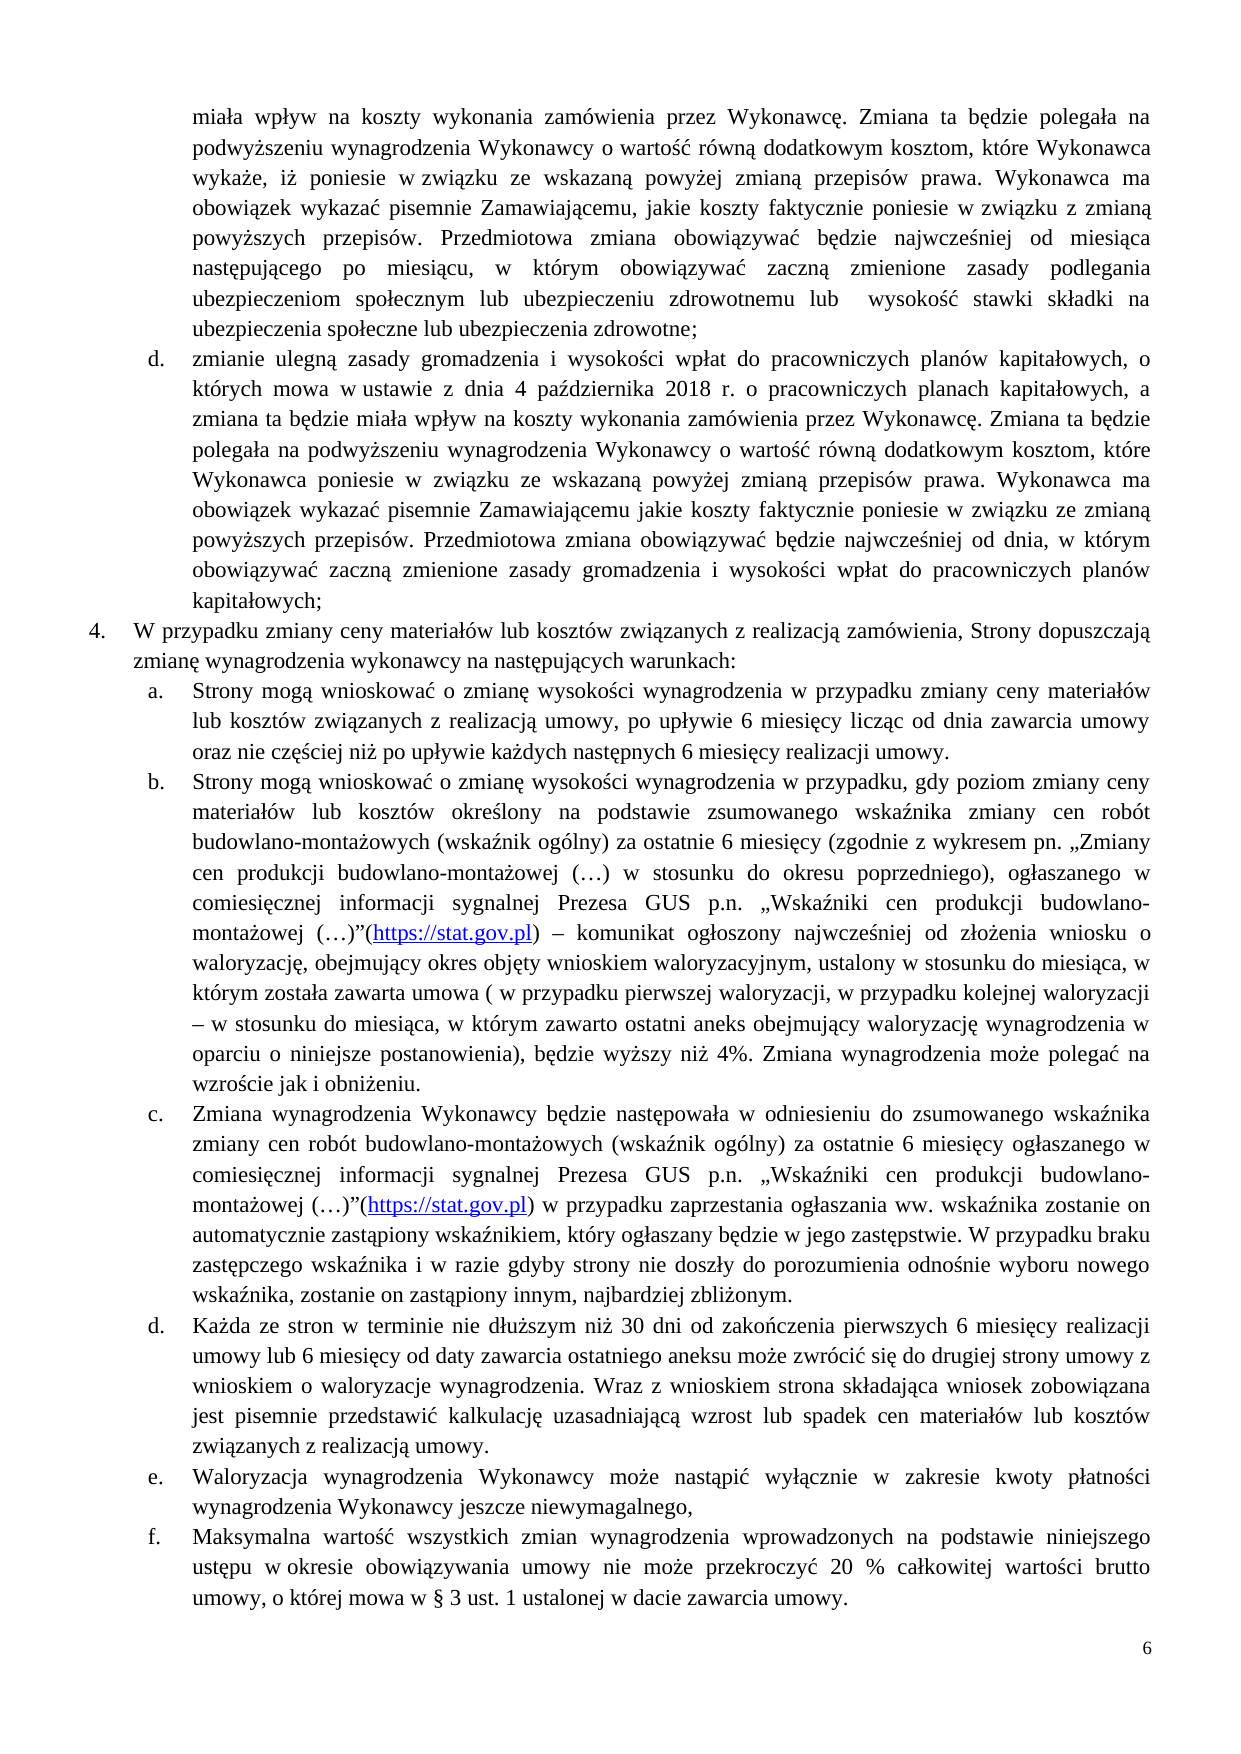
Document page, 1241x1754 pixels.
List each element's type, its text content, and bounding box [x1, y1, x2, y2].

list zmianie ulegną zasady gromadzenia i wysokości wpłat do pracowniczych planów kapitałowych, o których mowa w ustawie z dnia 4 października 2018 r. o pracowniczych planach kapitałowych, a zmiana ta będzie miała wpływ na koszty wykonania zamówienia przez Wykonawcę. Zmiana ta będzie polegała na podwyższeniu wynagrodzenia Wykonawcy o wartość równą dodatkowym kosztom, które Wykonawca poniesie w związku ze wskazaną powyżej zmianą przepisów prawa. Wykonawca ma obowiązek wykazać pisemnie Zamawiającemu jakie koszty faktycznie poniesie w związku ze zmianą powyższych przepisów. Przedmiotowa zmiana obowiązywać będzie najwcześniej od dnia, w którym obowiązywać zaczną zmienione zasady gromadzenia i wysokości wpłat do pracowniczych planów kapitałowych; [148, 345, 1152, 613]
list Strony mogą wnioskować o zmianę wysokości wynagrodzenia w przypadku, gdy poziom zmiany ceny materiałów lub kosztów określony na podstawie zsumowanego wskaźnika zmiany cen robót budowlano-montażowych (wskaźnik ogólny) za ostatnie 6 miesięcy (zgodnie z wykresem pn. „Zmiany cen produkcji budowlano-montażowej (…) w stosunku do okresu poprzedniego), ogłaszanego w comiesięcznej informacji sygnalnej Prezesa GUS p.n. „Wskaźniki cen produkcji budowlano-montażowej (…)”(https://stat.gov.pl) – komunikat ogłoszony najwcześniej od złożenia wniosku o waloryzację, obejmujący okres objęty wnioskiem waloryzacyjnym, ustalony w stosunku do miesiąca, w którym została zawarta umowa ( w przypadku pierwszej waloryzacji, w przypadku kolejnej waloryzacji – w stosunku do miesiąca, w którym zawarto ostatni aneks obejmujący waloryzację wynagrodzenia w oparciu o niniejsze postanowienia), będzie wyższy niż 4%. Zmiana wynagrodzenia może polegać na wzroście jak i obniżeniu. [148, 768, 1152, 1096]
list Każda ze stron w terminie nie dłuższym niż 30 dni od zakończenia pierwszych 6 miesięcy realizacji umowy lub 6 miesięcy od daty zawarcia ostatniego aneksu może zwrócić się do drugiej strony umowy z wnioskiem o waloryzacje wynagrodzenia. Wraz z wnioskiem strona składająca wniosek zobowiązana jest pisemnie przedstawić kalkulację uzasadniającą wzrost lub spadek cen materiałów lub kosztów związanych z realizacją umowy. [148, 1312, 1152, 1459]
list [148, 103, 1152, 341]
list Waloryzacja wynagrodzenia Wykonawcy może nastąpić wyłącznie w zakresie kwoty płatności wynagrodzenia Wykonawcy jeszcze niewymagalnego, [148, 1463, 1152, 1519]
list Maksymalna wartość wszystkich zmian wynagrodzenia wprowadzonych na podstawie niniejszego ustępu w okresie obowiązywania umowy nie może przekroczyć 20 % całkowitej wartości brutto umowy, o której mowa w § 3 ust. 1 ustalonej w dacie zawarcia umowy. [148, 1523, 1152, 1610]
list Strony mogą wnioskować o zmianę wysokości wynagrodzenia w przypadku zmiany ceny materiałów lub kosztów związanych z realizacją umowy, po upływie 6 miesięcy licząc od dnia zawarcia umowy oraz nie częściej niż po upływie każdych następnych 6 miesięcy realizacji umowy. [148, 677, 1152, 764]
list W przypadku zmiany ceny materiałów lub kosztów związanych z realizacją zamówienia, Strony dopuszczają zmianę wynagrodzenia wykonawcy na następujących warunkach: [89, 617, 1152, 673]
list Zmiana wynagrodzenia Wykonawcy będzie następowała w odniesieniu do zsumowanego wskaźnika zmiany cen robót budowlano-montażowych (wskaźnik ogólny) za ostatnie 6 miesięcy ogłaszanego w comiesięcznej informacji sygnalnej Prezesa GUS p.n. „Wskaźniki cen produkcji budowlano-montażowej (…)”(https://stat.gov.pl) w przypadku zaprzestania ogłaszania ww. wskaźnika zostanie on automatycznie zastąpiony wskaźnikiem, który ogłaszany będzie w jego zastępstwie. W przypadku braku zastępczego wskaźnika i w razie gdyby strony nie doszły do porozumienia odnośnie wyboru nowego wskaźnika, zostanie on zastąpiony innym, najbardziej zbliżonym. [148, 1100, 1152, 1308]
